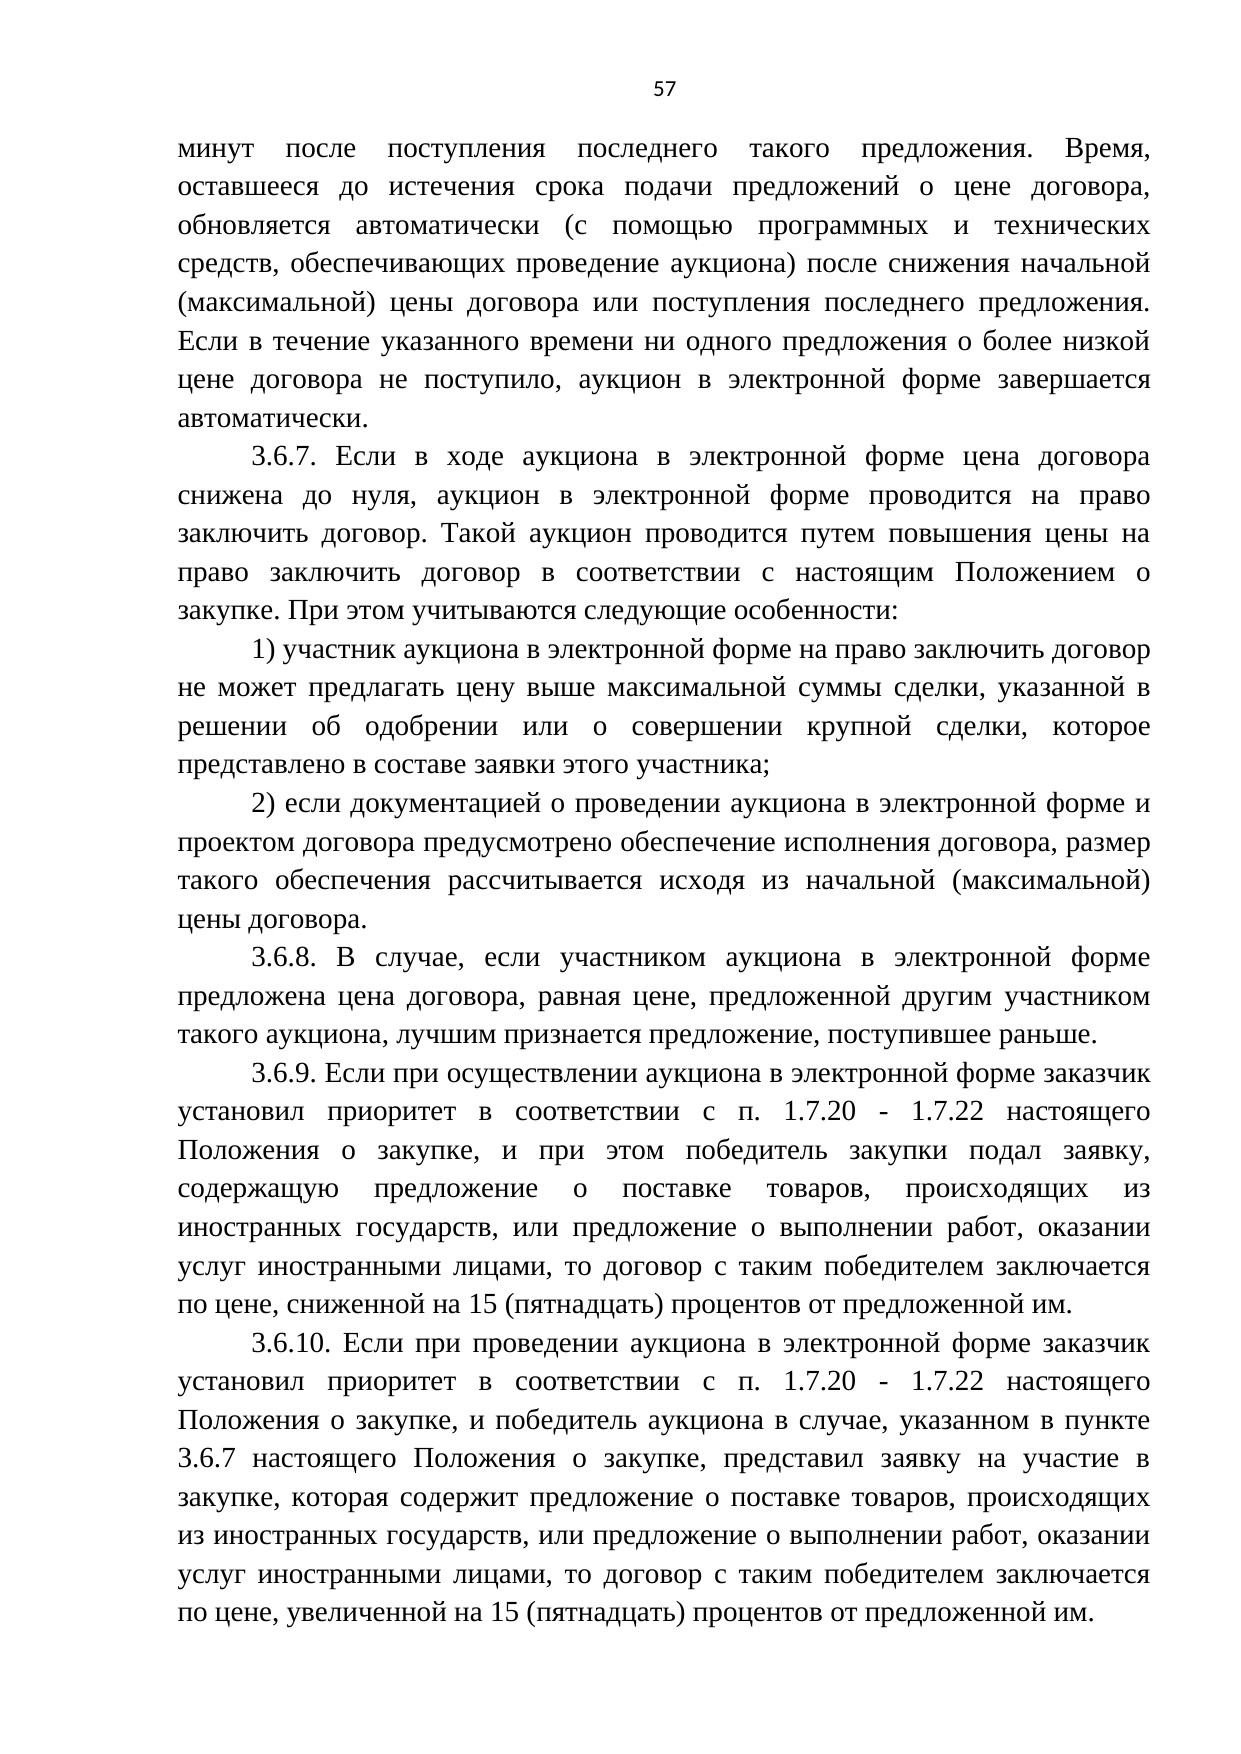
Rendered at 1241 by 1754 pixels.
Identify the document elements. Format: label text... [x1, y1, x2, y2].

text 3.6.9. Если при осуществлении аукциона в электронной форме заказчик установил приоритет в соответствии с п. 1.7.20 - 1.7.22 настоящего Положения о закупке, и при этом победитель закупки подал заявку, содержащую предложение о поставке товаров, происходящих из иностранных государств, или предложение о выполнении работ, оказании услуг иностранными лицами, то договор с таким победителем заключается по цене, сниженной на 15 (пятнадцать) процентов от предложенной им. [177, 1055, 1152, 1320]
text 2) если документацией о проведении аукциона в электронной форме и проектом договора предусмотрено обеспечение исполнения договора, размер такого обеспечения рассчитывается исходя из начальной (максимальной) цены договора. [177, 785, 1152, 934]
text 3.6.8. В случае, если участником аукциона в электронной форме предложена цена договора, равная цене, предложенной другим участником такого аукциона, лучшим признается предложение, поступившее раньше. [177, 939, 1152, 1050]
text 3.6.10. Если при проведении аукциона в электронной форме заказчик установил приоритет в соответствии с п. 1.7.20 - 1.7.22 настоящего Положения о закупке, и победитель аукциона в случае, указанном в пункте 3.6.7 настоящего Положения о закупке, представил заявку на участие в закупке, которая содержит предложение о поставке товаров, происходящих из иностранных государств, или предложение о выполнении работ, оказании услуг иностранными лицами, то договор с таким победителем заключается по цене, увеличенной на 15 (пятнадцать) процентов от предложенной им. [177, 1325, 1152, 1628]
text 3.6.7. Если в ходе аукциона в электронной форме цена договора снижена до нуля, аукцион в электронной форме проводится на право заключить договор. Такой аукцион проводится путем повышения цены на право заключить договор в соответствии с настоящим Положением о закупке. При этом учитываются следующие особенности: [177, 438, 1152, 626]
text 1) участник аукциона в электронной форме на право заключить договор не может предлагать цену выше максимальной суммы сделки, указанной в решении об одобрении или о совершении крупной сделки, которое представлено в составе заявки этого участника; [177, 631, 1152, 780]
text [177, 130, 1152, 433]
